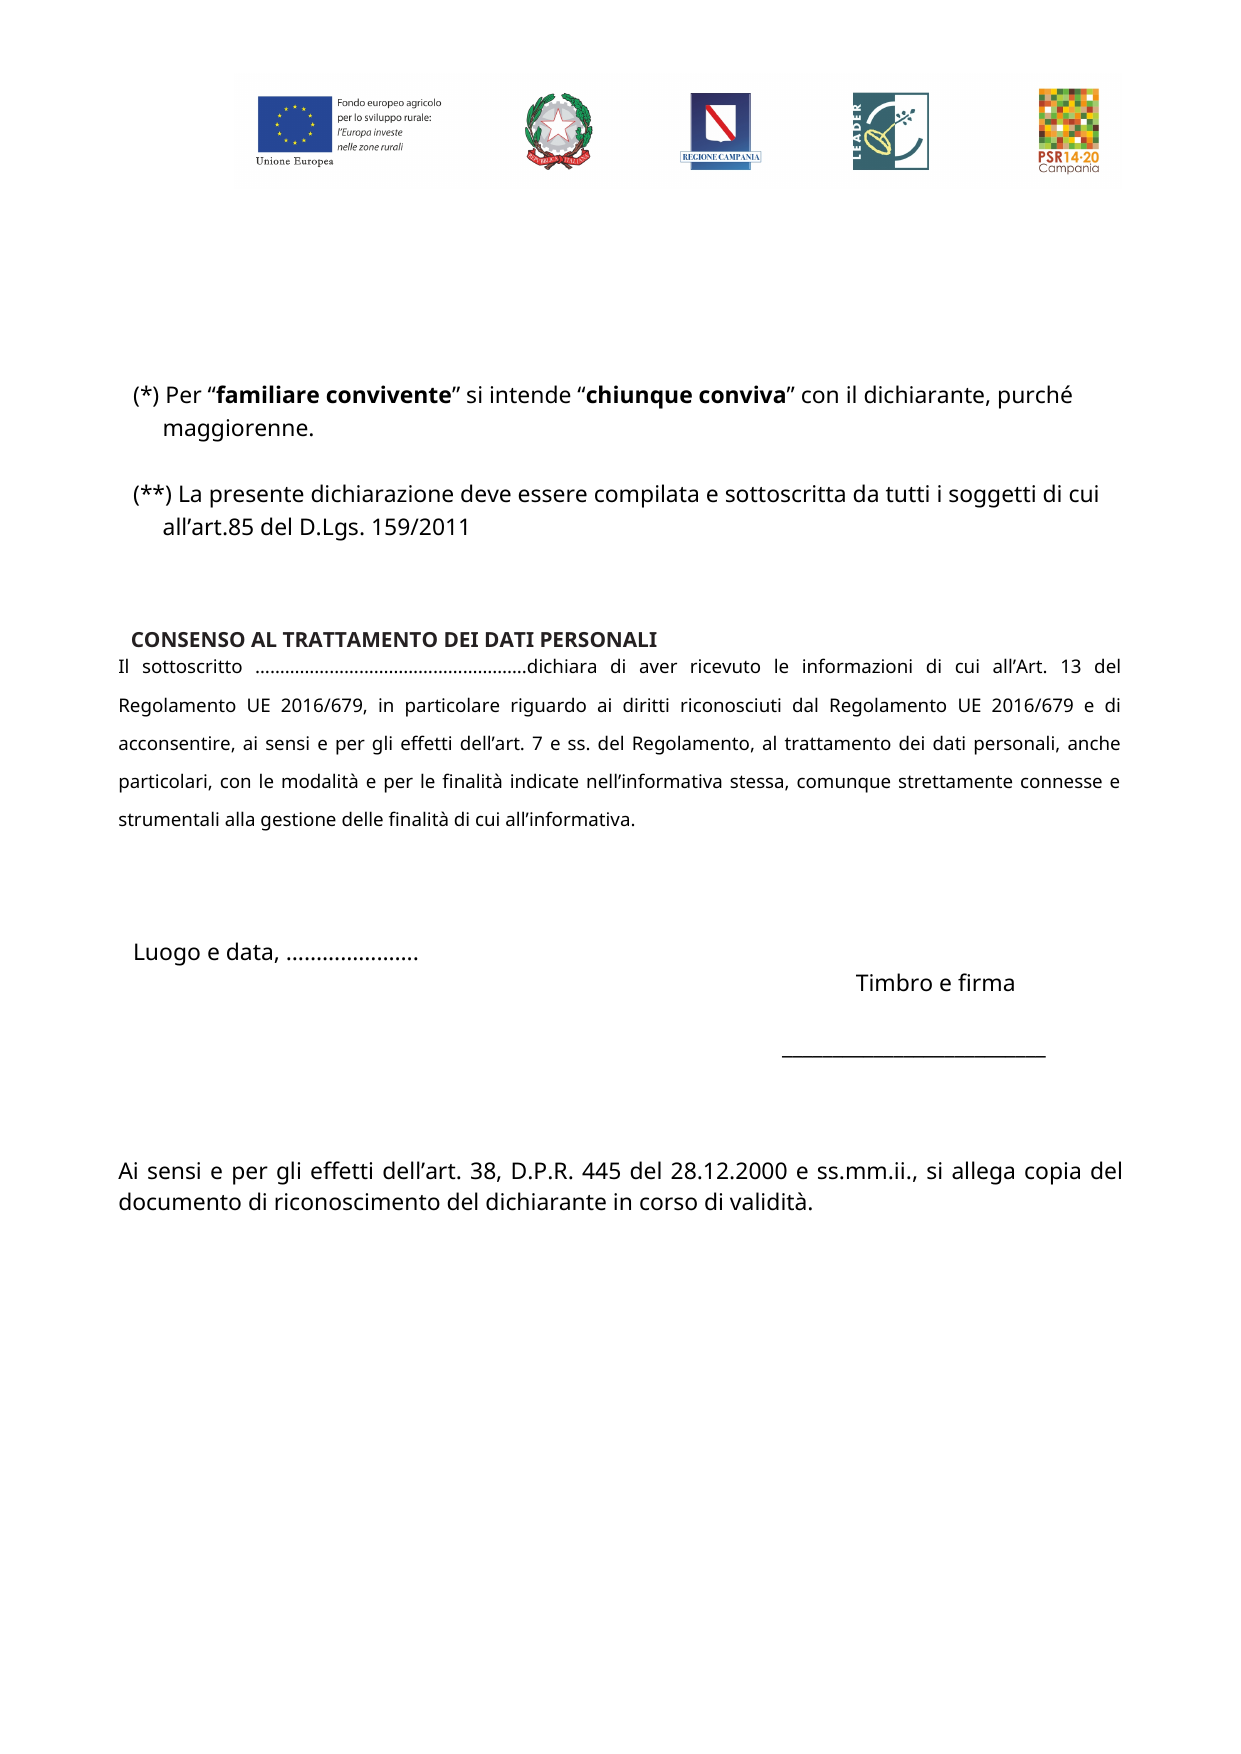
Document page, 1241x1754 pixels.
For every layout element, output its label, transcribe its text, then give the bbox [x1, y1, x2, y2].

text Il sottoscritto ……………………………………………….dichiara di aver ricevuto le informazioni di cui all’Art. 13 del Regolamento UE 2016/679, in particolare riguardo ai diritti riconosciuti dal Regolamento UE 2016/679 e di acconsentire, ai sensi e per gli effetti dell’art. 7 e ss. del Regolamento, al trattamento dei dati personali, anche particolari, con le modalità e per le finalità indicate nell’informativa stessa, comunque strettamente connesse e strumentali alla gestione delle finalità di cui all’informativa. [118, 654, 1122, 832]
subtitle CONSENSO AL TRATTAMENTO DEI DATI PERSONALI [131, 625, 1122, 654]
list Ai sensi e per gli effetti dell’art. 38, D.P.R. 445 del 28.12.2000 e ss.mm.ii., si allega copia del documento di riconoscimento del dichiarante in corso di validità. [118, 1155, 1124, 1217]
list Luogo e data, …………………. [133, 936, 1124, 967]
list Timbro e firma [783, 967, 1124, 998]
list (**) La presente dichiarazione deve essere compilata e sottoscritta da tutti i soggetti di cui all’art.85 del D.Lgs. 159/2011 [133, 478, 1124, 542]
list __________________________ [709, 1030, 1124, 1061]
picture [233, 73, 1122, 189]
list (*) Per “familiare convivente” si intende “chiunque conviva” con il dichiarante, purché maggiorenne. [133, 379, 1124, 443]
